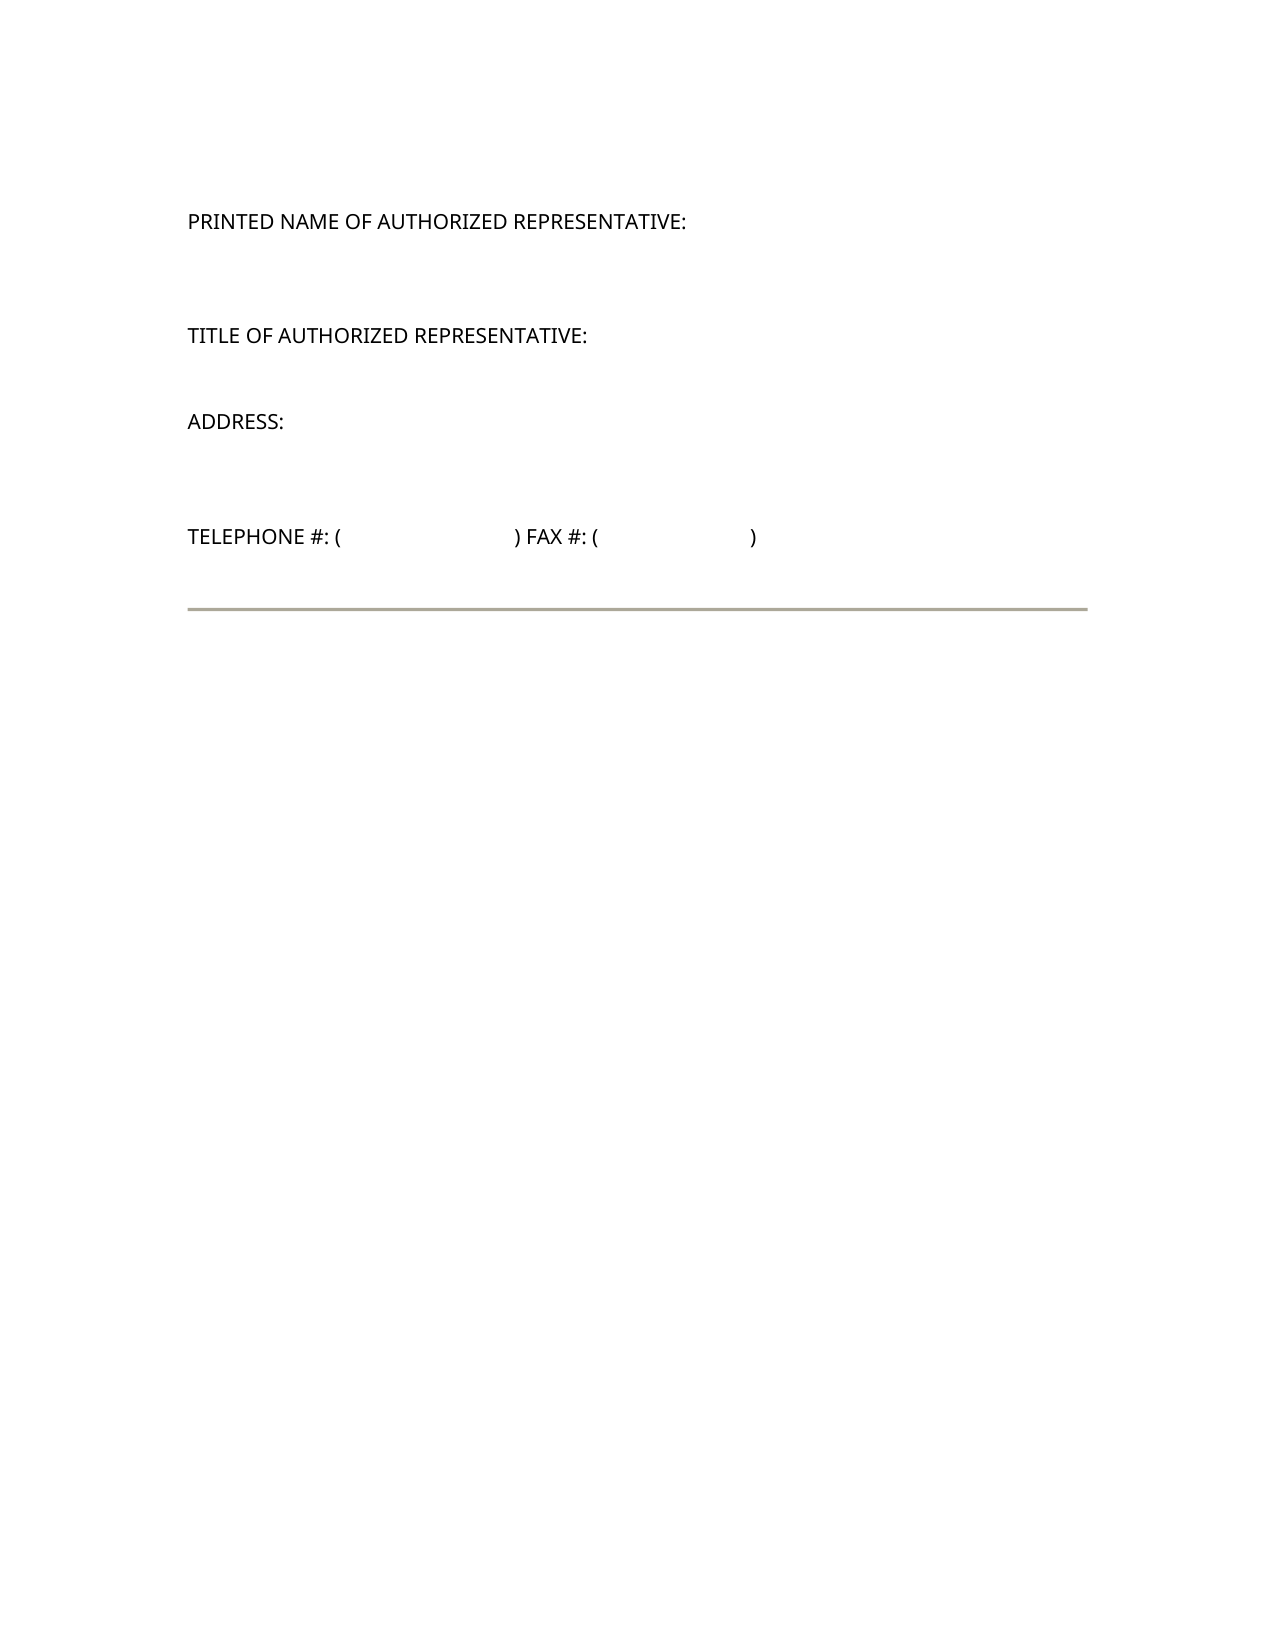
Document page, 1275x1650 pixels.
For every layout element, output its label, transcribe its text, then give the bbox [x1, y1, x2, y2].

text PRINTED NAME OF AUTHORIZED REPRESENTATIVE: [187, 150, 1087, 235]
text TELEPHONE #: ( ) FAX #: ( ) [187, 465, 1087, 579]
text TITLE OF AUTHORIZED REPRESENTATIVE: [187, 264, 1087, 350]
text ADDRESS: [187, 379, 1087, 436]
